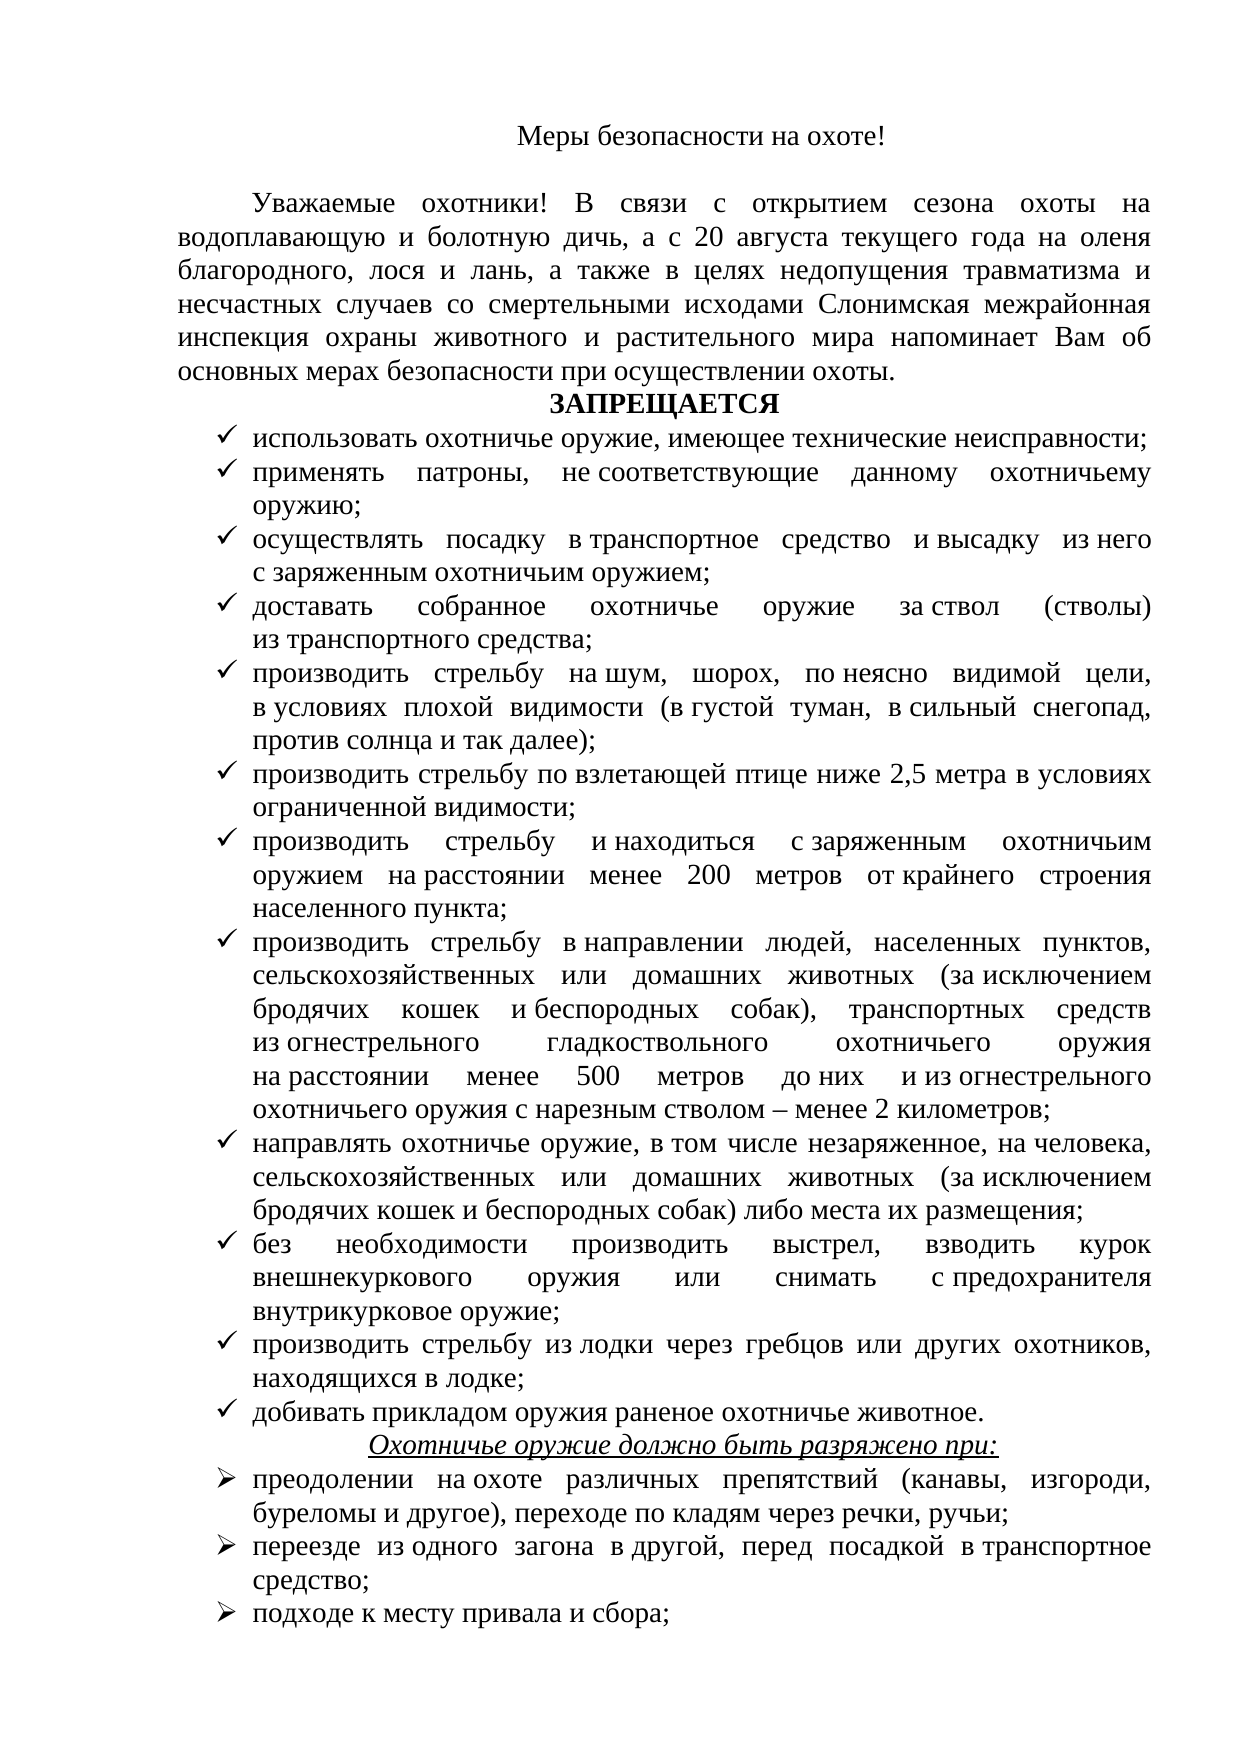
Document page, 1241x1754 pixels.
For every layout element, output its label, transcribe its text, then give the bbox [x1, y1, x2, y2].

list осуществлять посадку в транспортное средство и высадку из него с заряженным охотничьим оружием; [215, 521, 1152, 588]
list без необходимости производить выстрел, взводить курок внешнекуркового оружия или снимать с предохранителя внутрикурковое оружие; [215, 1226, 1152, 1327]
list добивать прикладом оружия раненое охотничье животное. [215, 1394, 1152, 1427]
list переезде из одного загона в другой, перед посадкой в транспортное средство; [215, 1528, 1152, 1595]
text ЗАПРЕЩАЕТСЯ [177, 386, 1152, 420]
list использовать охотничье оружие, имеющее технические неисправности; [215, 420, 1152, 454]
list производить стрельбу и находиться с заряженным охотничьим оружием на расстоянии менее 200 метров от крайнего строения населенного пункта; [215, 823, 1152, 924]
list производить стрельбу в направлении людей, населенных пунктов, сельскохозяйственных или домашних животных (за исключением бродячих кошек и беспородных собак), транспортных средств из огнестрельного гладкоствольного охотничьего оружия на расстоянии менее 500 метров до них и из огнестрельного охотничьего оружия с нарезным стволом – менее 2 километров; [215, 924, 1152, 1125]
list производить стрельбу на шум, шорох, по неясно видимой цели, в условиях плохой видимости (в густой туман, в сильный снегопад, против солнца и так далее); [215, 655, 1152, 756]
list направлять охотничье оружие, в том числе незаряженное, на человека, сельскохозяйственных или домашних животных (за исключением бродячих кошек и беспородных собак) либо места их размещения; [215, 1125, 1152, 1226]
text Меры безопасности на охоте! [177, 118, 1152, 152]
list применять патроны, не соответствующие данному охотничьему оружию; [215, 454, 1152, 521]
list подходе к месту привала и сбора; [215, 1595, 1152, 1629]
list преодолении на охоте различных препятствий (канавы, изгороди, буреломы и другое), переходе по кладям через речки, ручьи; [215, 1461, 1152, 1528]
text Охотничье оружие должно быть разряжено при: [177, 1427, 1152, 1461]
list производить стрельбу по взлетающей птице ниже 2,5 метра в условиях ограниченной видимости; [215, 756, 1152, 823]
text Уважаемые охотники! В связи с открытием сезона охоты на водоплавающую и болотную дичь, а с 20 августа текущего года на оленя благородного, лося и лань, а также в целях недопущения травматизма и несчастных случаев со смертельными исходами Слонимская межрайонная инспекция охраны животного и растительного мира напоминает Вам об основных мерах безопасности при осуществлении охоты. [177, 185, 1152, 386]
list доставать собранное охотничье оружие за ствол (стволы) из транспортного средства; [215, 588, 1152, 655]
list производить стрельбу из лодки через гребцов или других охотников, находящихся в лодке; [215, 1327, 1152, 1394]
